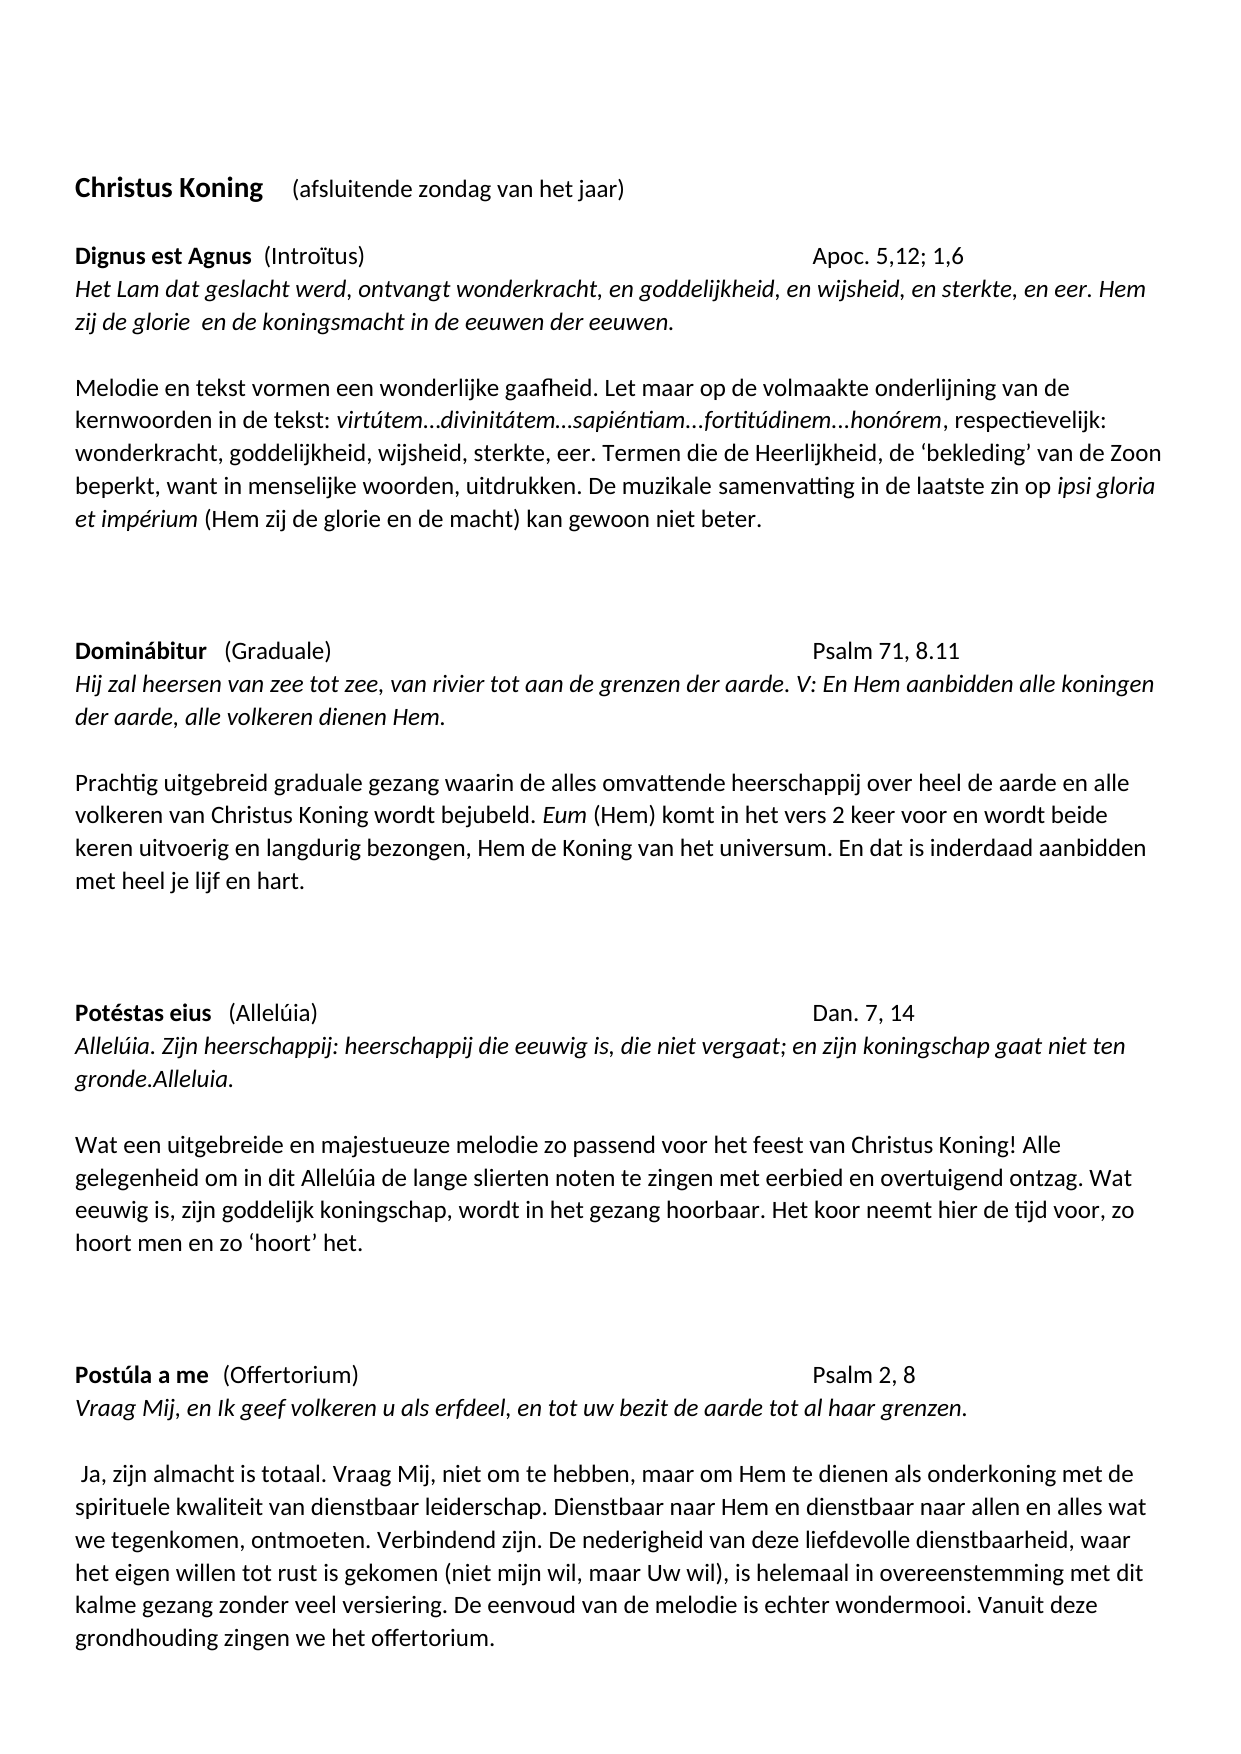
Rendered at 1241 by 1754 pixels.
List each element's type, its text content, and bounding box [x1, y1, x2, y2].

text Vraag Mij, en Ik geef volkeren u als erfdeel, en tot uw bezit de aarde tot al haar grenzen. [75, 1392, 1165, 1423]
text Potéstas eius (Allelúia) Dan. 7, 14 [75, 997, 1165, 1028]
text Postúla a me (Offertorium) Psalm 2, 8 [75, 1359, 1165, 1390]
text Hij zal heersen van zee tot zee, van rivier tot aan de grenzen der aarde. V: En Hem aanbidden alle koningen der aarde, alle volkeren dienen Hem. [75, 668, 1165, 731]
text Wat een uitgebreide en majestueuze melodie zo passend voor het feest van Christus Koning! Alle gelegenheid om in dit Allelúia de lange slierten noten te zingen met eerbied en overtuigend ontzag. Wat eeuwig is, zijn goddelijk koningschap, wordt in het gezang hoorbaar. Het koor neemt hier de tijd voor, zo hoort men en zo ‘hoort’ het. [75, 1129, 1165, 1258]
text Melodie en tekst vormen een wonderlijke gaafheid. Let maar op de volmaakte onderlijning van de kernwoorden in de tekst: virtútem…divinitátem…sapiéntiam...fortitúdinem...honórem, respectievelijk: wonderkracht, goddelijkheid, wijsheid, sterkte, eer. Termen die de Heerlijkheid, de ‘bekleding’ van de Zoon beperkt, want in menselijke woorden, uitdrukken. De muzikale samenvatting in de laatste zin op ipsi gloria et impérium (Hem zij de glorie en de macht) kan gewoon niet beter. [75, 372, 1165, 534]
text Allelúia. Zijn heerschappij: heerschappij die eeuwig is, die niet vergaat; en zijn koningschap gaat niet ten gronde.Alleluia. [75, 1030, 1165, 1093]
text Dominábitur (Graduale) Psalm 71, 8.11 [75, 635, 1165, 666]
text Christus Koning (afsluitende zondag van het jaar) [75, 169, 1165, 204]
text Dignus est Agnus (Introïtus) Apoc. 5,12; 1,6 [75, 240, 1165, 271]
text Prachtig uitgebreid graduale gezang waarin de alles omvattende heerschappij over heel de aarde en alle volkeren van Christus Koning wordt bejubeld. Eum (Hem) komt in het vers 2 keer voor en wordt beide keren uitvoerig en langdurig bezongen, Hem de Koning van het universum. En dat is inderdaad aanbidden met heel je lijf en hart. [75, 767, 1165, 896]
text Het Lam dat geslacht werd, ontvangt wonderkracht, en goddelijkheid, en wijsheid, en sterkte, en eer. Hem zij de glorie en de koningsmacht in de eeuwen der eeuwen. [75, 273, 1165, 336]
text Ja, zijn almacht is totaal. Vraag Mij, niet om te hebben, maar om Hem te dienen als onderkoning met de spirituele kwaliteit van dienstbaar leiderschap. Dienstbaar naar Hem en dienstbaar naar allen en alles wat we tegenkomen, ontmoeten. Verbindend zijn. De nederigheid van deze liefdevolle dienstbaarheid, waar het eigen willen tot rust is gekomen (niet mijn wil, maar Uw wil), is helemaal in overeenstemming met dit kalme gezang zonder veel versiering. De eenvoud van de melodie is echter wondermooi. Vanuit deze grondhouding zingen we het offertorium. [75, 1458, 1165, 1653]
